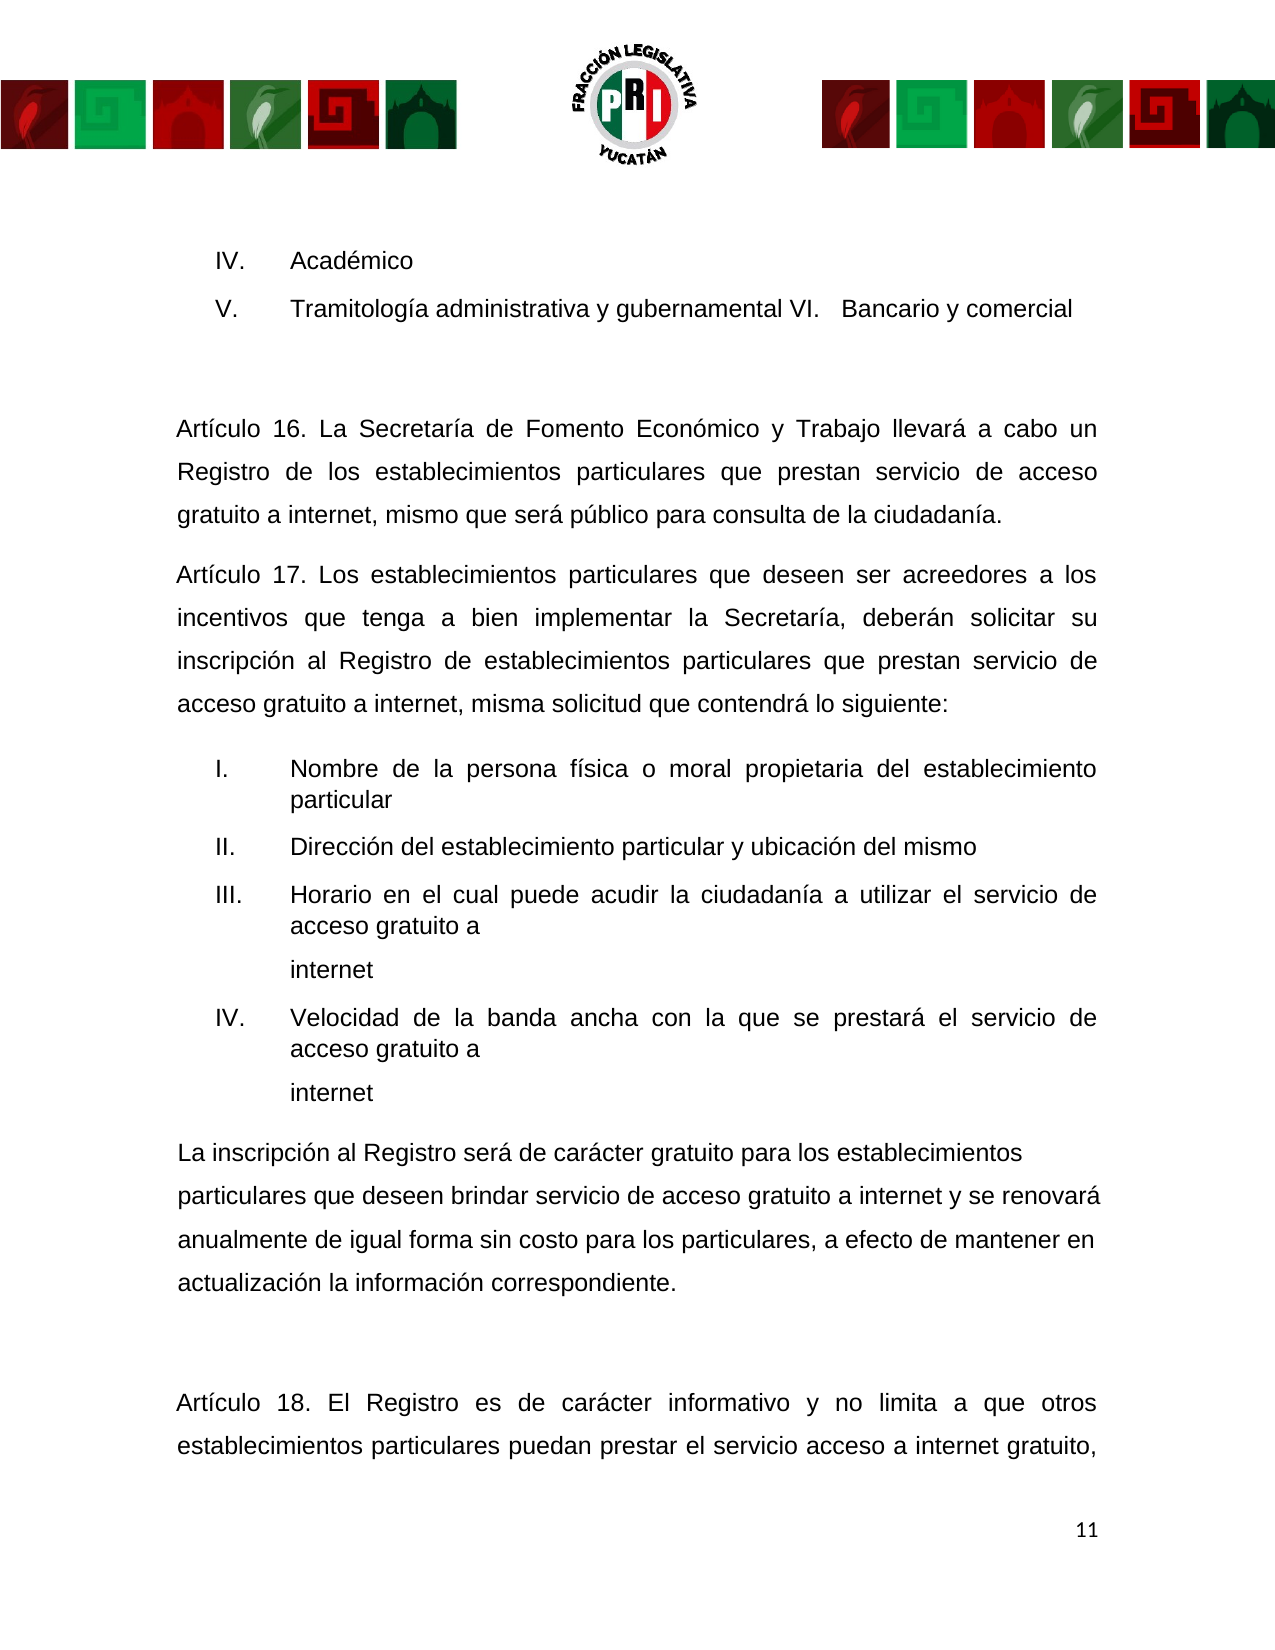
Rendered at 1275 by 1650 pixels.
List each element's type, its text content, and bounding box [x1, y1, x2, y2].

list Tramitología administrativa y gubernamental VI. Bancario y comercial [215, 294, 1099, 323]
text La inscripción al Registro será de carácter gratuito para los establecimientos particulares que deseen brindar servicio de acceso gratuito a internet y se renovará anualmente de igual forma sin costo para los particulares, a efecto de mantener en actualización la información correspondiente. [177, 1137, 1102, 1297]
list Nombre de la persona física o moral propietaria del establecimiento particular [215, 753, 1099, 813]
text Artículo 17. Los establecimientos particulares que deseen ser acreedores a los incentivos que tenga a bien implementar la Secretaría, deberán solicitar su inscripción al Registro de establecimientos particulares que prestan servicio de acceso gratuito a internet, misma solicitud que contendrá lo siguiente: [176, 560, 1099, 718]
list Horario en el cual puede acudir la ciudadanía a utilizar el servicio de acceso gratuito a [215, 880, 1099, 940]
text internet [290, 1077, 1099, 1106]
list Dirección del establecimiento particular y ubicación del mismo [215, 832, 1099, 861]
picture [0, 80, 462, 158]
list Académico [215, 246, 1099, 275]
picture [551, 20, 718, 188]
list Velocidad de la banda ancha con la que se prestará el servicio de acceso gratuito a [215, 1003, 1099, 1063]
text internet [290, 955, 1099, 984]
picture [821, 78, 1275, 157]
text Artículo 16. La Secretaría de Fomento Económico y Trabajo llevará a cabo un Registro de los establecimientos particulares que prestan servicio de acceso gratuito a internet, mismo que será público para consulta de la ciudadanía. [176, 414, 1099, 529]
